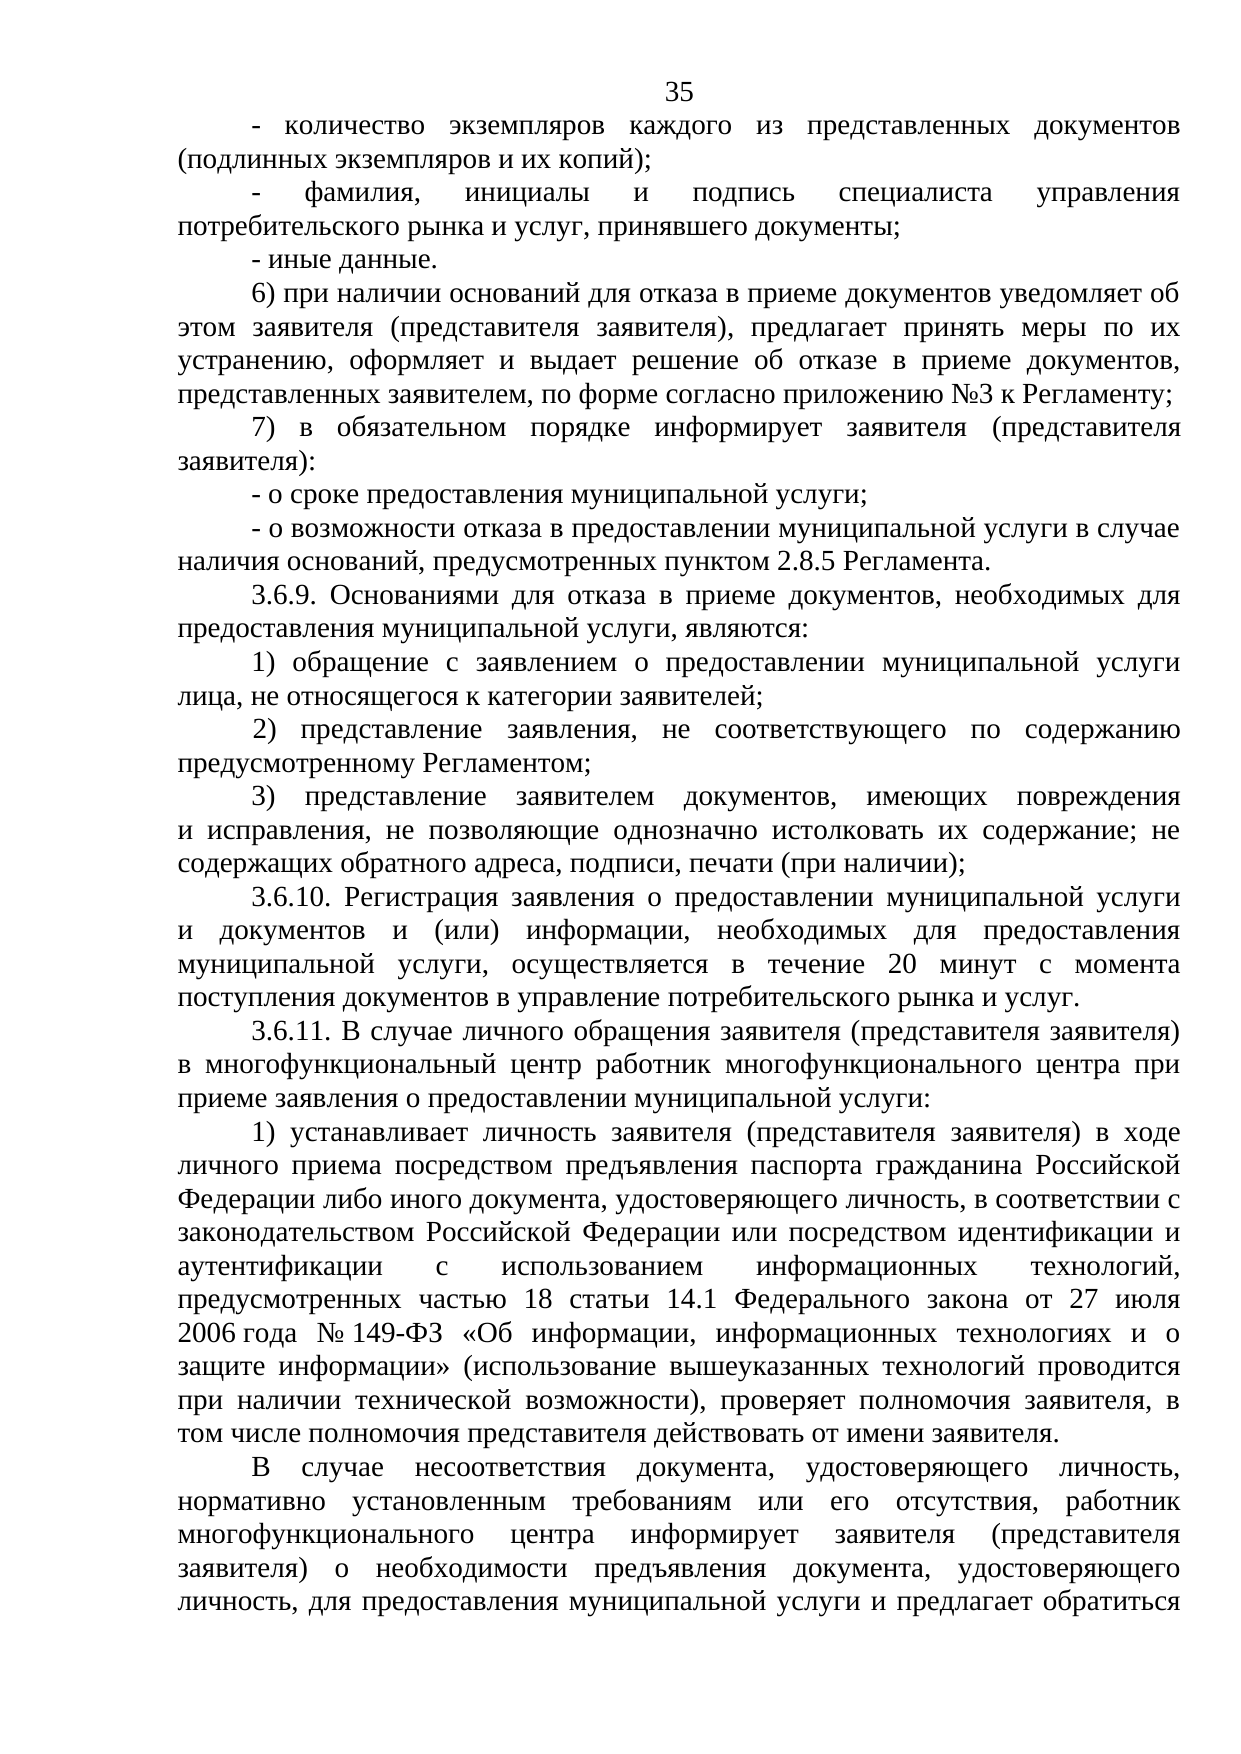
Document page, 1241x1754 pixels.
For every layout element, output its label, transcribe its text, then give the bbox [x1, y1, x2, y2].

text - фамилия, инициалы и подпись специалиста управления потребительского рынка и услуг, принявшего документы; [177, 174, 1181, 242]
text 3.6.10. Регистрация заявления о предоставлении муниципальной услуги и документов и (или) информации, необходимых для предоставления муниципальной услуги, осуществляется в течение 20 минут с момента поступления документов в управление потребительского рынка и услуг. [177, 879, 1181, 1013]
text 7) в обязательном порядке информирует заявителя (представителя заявителя): [177, 409, 1181, 476]
text 1) обращение с заявлением о предоставлении муниципальной услуги лица, не относящегося к категории заявителей; [177, 644, 1181, 711]
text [177, 1449, 1181, 1617]
text 6) при наличии оснований для отказа в приеме документов уведомляет об этом заявителя (представителя заявителя), предлагает принять меры по их устранению, оформляет и выдает решение об отказе в приеме документов, представленных заявителем, по форме согласно приложению №3 к Регламенту; [177, 275, 1181, 409]
text 1) устанавливает личность заявителя (представителя заявителя) в ходе личного приема посредством предъявления паспорта гражданина Российской Федерации либо иного документа, удостоверяющего личность, в соответствии с законодательством Российской Федерации или посредством идентификации и аутентификации с использованием информационных технологий, предусмотренных частью 18 статьи 14.1 Федерального закона от 27 июля 2006 года № 149-ФЗ «Об информации, информационных технологиях и о защите информации» (использование вышеуказанных технологий проводится при наличии технической возможности), проверяет полномочия заявителя, в том числе полномочия представителя действовать от имени заявителя. [177, 1114, 1181, 1449]
text 3) представление заявителем документов, имеющих повреждения и исправления, не позволяющие однозначно истолковать их содержание; не содержащих обратного адреса, подписи, печати (при наличии); [177, 778, 1181, 879]
text - о возможности отказа в предоставлении муниципальной услуги в случае наличия оснований, предусмотренных пунктом 2.8.5 Регламента. [177, 510, 1181, 577]
text - количество экземпляров каждого из представленных документов (подлинных экземпляров и их копий); [177, 107, 1181, 174]
text - иные данные. [177, 242, 1181, 275]
text 2) представление заявления, не соответствующего по содержанию предусмотренному Регламентом; [177, 711, 1181, 778]
text 3.6.9. Основаниями для отказа в приеме документов, необходимых для предоставления муниципальной услуги, являются: [177, 577, 1181, 644]
text - о сроке предоставления муниципальной услуги; [177, 476, 1181, 510]
text 3.6.11. В случае личного обращения заявителя (представителя заявителя) в многофункциональный центр работник многофункционального центра при приеме заявления о предоставлении муниципальной услуги: [177, 1013, 1181, 1114]
